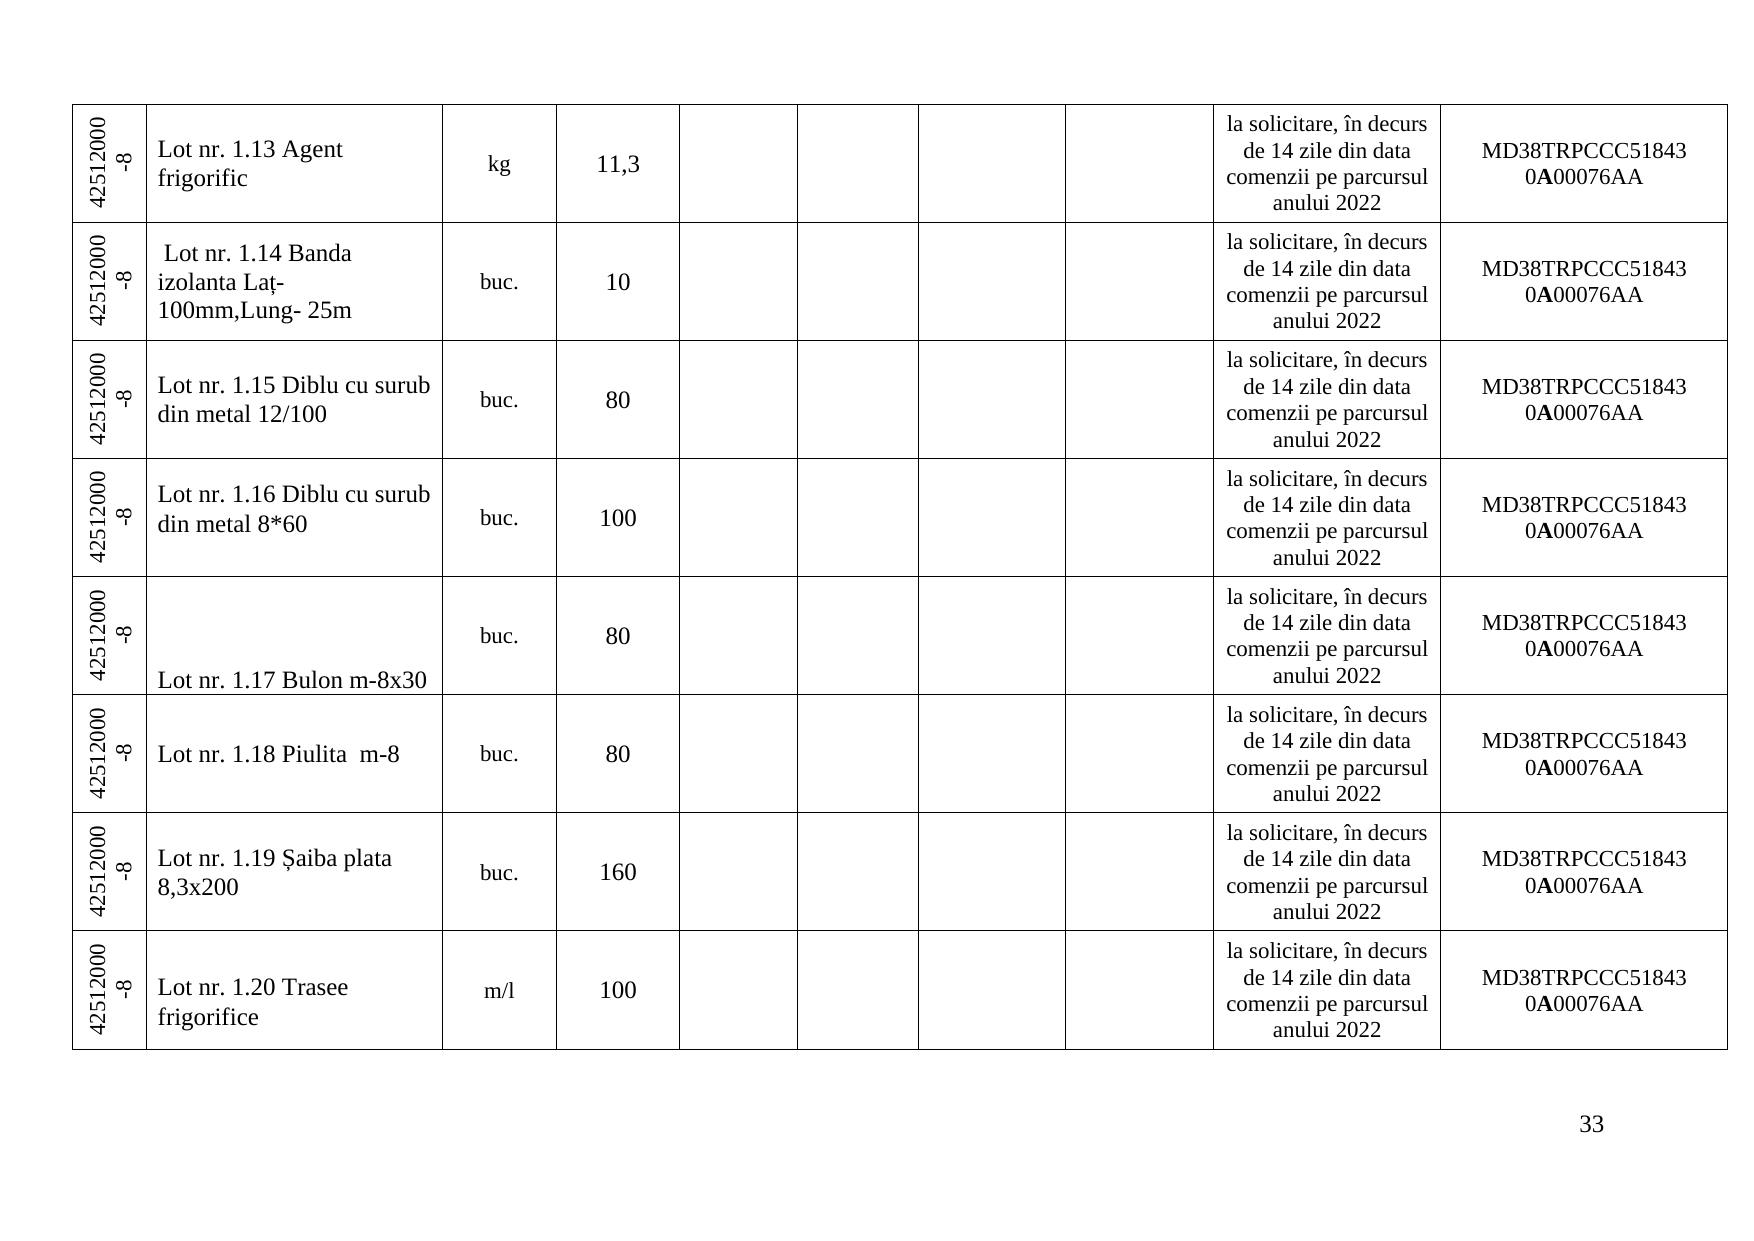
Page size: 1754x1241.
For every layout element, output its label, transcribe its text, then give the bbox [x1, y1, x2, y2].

table_cell [919, 105, 1065, 222]
table_cell la solicitare, în decurs de 14 zile din data comenzii pe parcursul anului 2022 [1214, 341, 1440, 458]
table_cell [680, 695, 797, 812]
table_cell buc. [443, 459, 556, 576]
table_cell [1066, 105, 1213, 222]
table_cell [680, 459, 797, 576]
table_cell 80 [557, 341, 679, 458]
table_cell [919, 223, 1065, 340]
table_cell Lot nr. 1.19 Șaiba plata 8,3x200 [147, 813, 442, 930]
table_cell [680, 931, 797, 1048]
table_cell Lot nr. 1.17 Bulon m-8x30 [147, 577, 442, 694]
table_cell MD38TRPCCC518430A00076AA [1441, 695, 1727, 812]
table_cell [680, 105, 797, 222]
table_cell 42512000-8 [73, 813, 146, 930]
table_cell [1214, 931, 1440, 1048]
table_cell [798, 105, 918, 222]
table_cell [1066, 813, 1213, 930]
table_cell [1066, 577, 1213, 694]
table_cell 10 [557, 223, 679, 340]
table_cell [798, 223, 918, 340]
table_cell buc. [443, 813, 556, 930]
table_cell la solicitare, în decurs de 14 zile din data comenzii pe parcursul anului 2022 [1214, 459, 1440, 576]
table_cell buc. [443, 223, 556, 340]
table_cell buc. [443, 341, 556, 458]
table_cell buc. [443, 577, 556, 694]
table_cell [919, 341, 1065, 458]
table_cell buc. [443, 695, 556, 812]
table_cell 42512000-8 [73, 223, 146, 340]
table_cell Lot nr. 1.15 Diblu cu surub din metal 12/100 [147, 341, 442, 458]
table_cell [798, 341, 918, 458]
table_cell [798, 931, 918, 1048]
table_cell Lot nr. 1.18 Piulita m-8 [147, 695, 442, 812]
table_cell MD38TRPCCC518430A00076AA [1441, 813, 1727, 930]
table_cell 42512000-8 [73, 341, 146, 458]
table_cell Lot nr. 1.14 Banda izolanta Laț- 100mm,Lung- 25m [147, 223, 442, 340]
table_cell [798, 695, 918, 812]
table_cell [919, 695, 1065, 812]
table_cell 42512000-8 [73, 695, 146, 812]
table_cell Lot nr. 1.20 Trasee frigorifice [147, 931, 442, 1048]
table_cell 100 [557, 931, 679, 1048]
table_cell 42512000-8 [73, 459, 146, 576]
table_cell [1066, 931, 1213, 1048]
table_cell [1066, 223, 1213, 340]
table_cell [1441, 105, 1727, 222]
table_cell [1214, 223, 1440, 340]
table_cell MD38TRPCCC518430A00076AA [1441, 577, 1727, 694]
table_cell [1441, 931, 1727, 1048]
table_cell 42512000-8 [73, 577, 146, 694]
table_cell [680, 341, 797, 458]
table_cell 80 [557, 695, 679, 812]
table_cell MD38TRPCCC518430A00076AA [1441, 459, 1727, 576]
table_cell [1214, 813, 1440, 930]
table_cell 42512000-8 [73, 105, 146, 222]
table_cell [798, 577, 918, 694]
table_cell MD38TRPCCC518430A00076AA [1441, 341, 1727, 458]
table_cell [1066, 341, 1213, 458]
table_cell [919, 931, 1065, 1048]
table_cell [1214, 105, 1440, 222]
table_cell 160 [557, 813, 679, 930]
table_cell [919, 813, 1065, 930]
table_cell [1066, 695, 1213, 812]
table_cell la solicitare, în decurs de 14 zile din data comenzii pe parcursul anului 2022 [1214, 577, 1440, 694]
table_cell la solicitare, în decurs de 14 zile din data comenzii pe parcursul anului 2022 [1214, 695, 1440, 812]
table_cell 100 [557, 459, 679, 576]
table_cell 11,3 [557, 105, 679, 222]
table_cell 42512000-8 [73, 931, 146, 1048]
table_cell [919, 459, 1065, 576]
table_cell [798, 813, 918, 930]
table_cell [680, 813, 797, 930]
table_cell 80 [557, 577, 679, 694]
table_cell [1066, 459, 1213, 576]
table_cell kg [443, 105, 556, 222]
table_cell Lot nr. 1.16 Diblu cu surub din metal 8*60 [147, 459, 442, 576]
table_cell Lot nr. 1.13 Agent frigorific [147, 105, 442, 222]
table_cell MD38TRPCCC518430A00076AA [1441, 223, 1727, 340]
table_cell [680, 223, 797, 340]
table_cell [798, 459, 918, 576]
table_cell [680, 577, 797, 694]
table_cell m/l [443, 931, 556, 1048]
table_cell [919, 577, 1065, 694]
